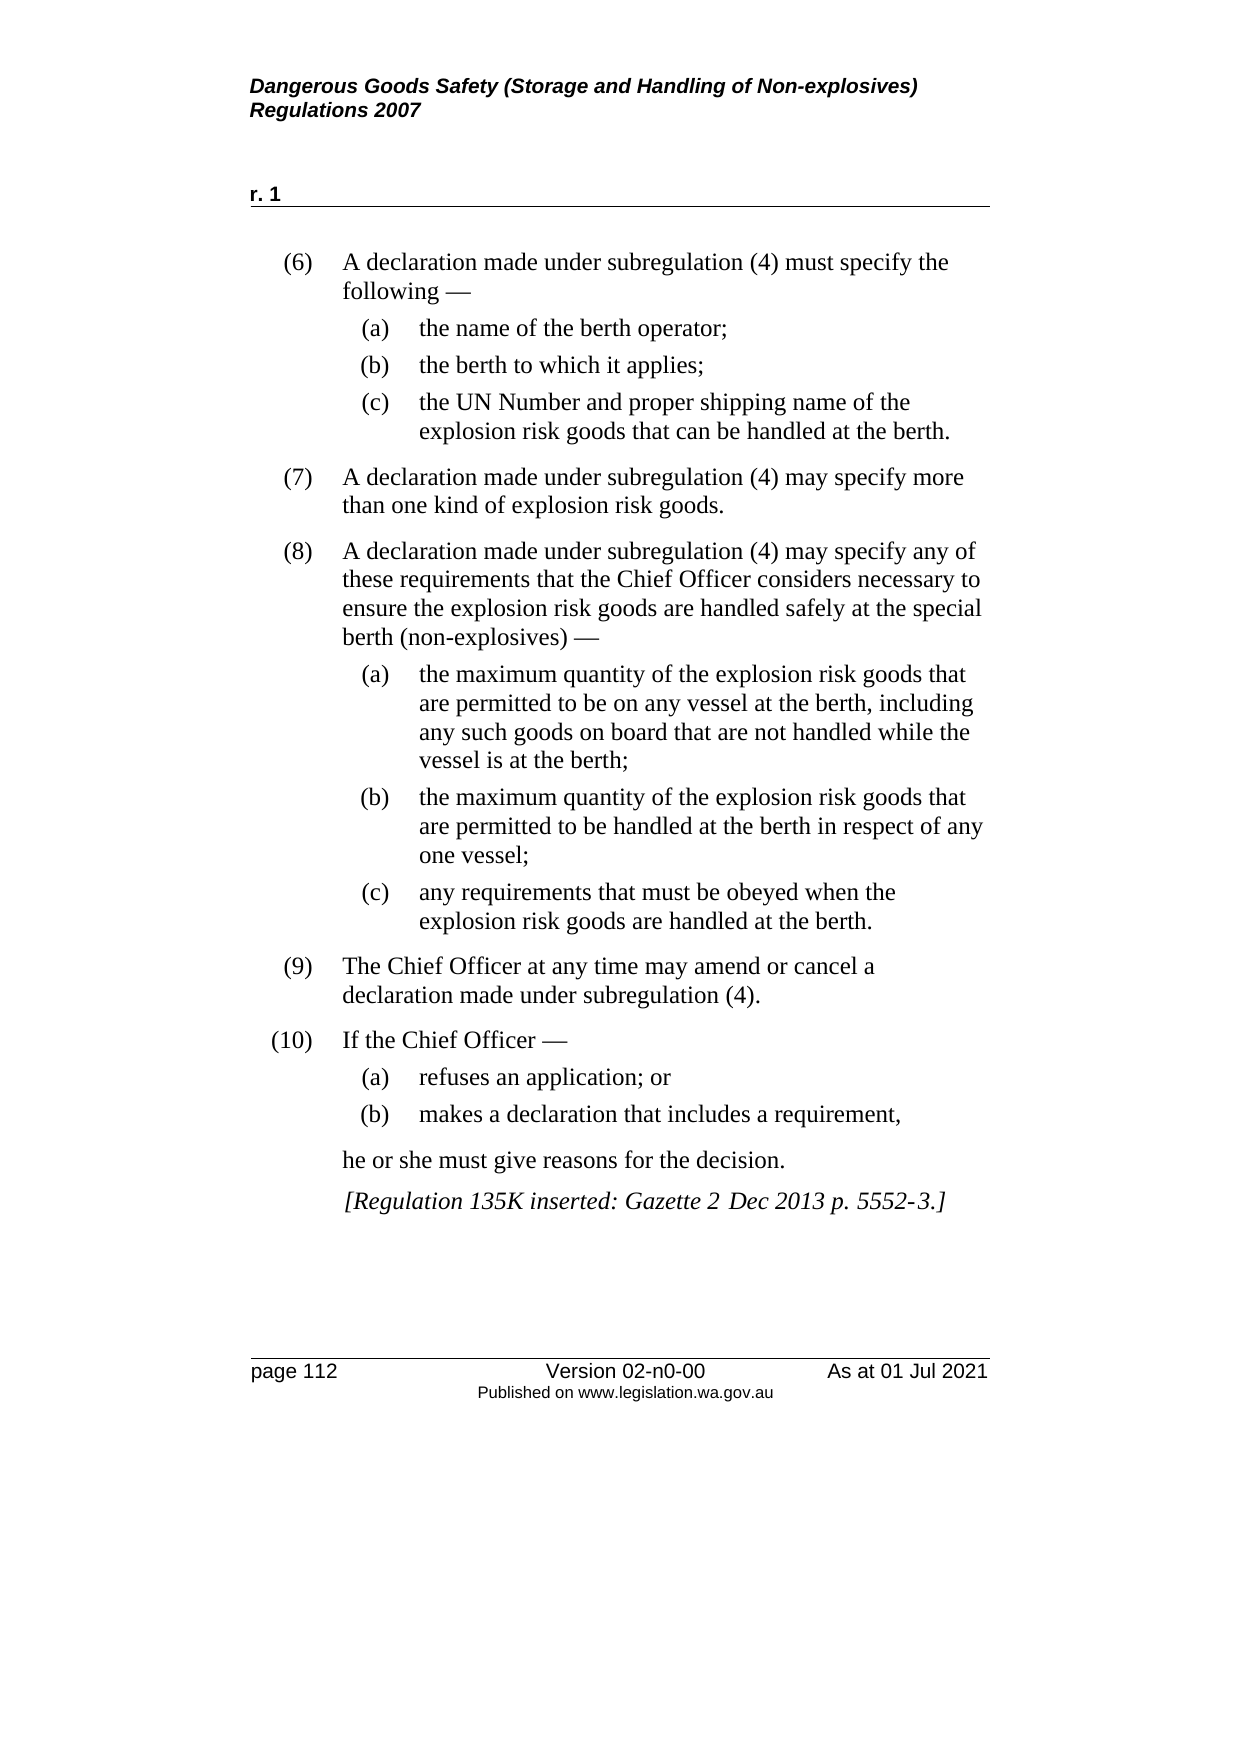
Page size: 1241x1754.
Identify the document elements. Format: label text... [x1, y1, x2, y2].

text (b) the maximum quantity of the explosion risk goods that are permitted to be handled at the berth in respect of any one vessel; [251, 782, 990, 869]
text (c) any requirements that must be obeyed when the explosion risk goods are handled at the berth. [251, 877, 990, 934]
text (b) the berth to which it applies; [251, 350, 990, 379]
text (b) makes a declaration that includes a requirement, [251, 1099, 990, 1128]
text (7) A declaration made under subregulation (4) may specify more than one kind of explosion risk goods. [251, 462, 990, 519]
text (c) the UN Number and proper shipping name of the explosion risk goods that can be handled at the berth. [251, 387, 990, 445]
text (8) A declaration made under subregulation (4) may specify any of these requirements that the Chief Officer considers necessary to ensure the explosion risk goods are handled safely at the special berth (non-explosives) — [251, 536, 990, 651]
text (9) The Chief Officer at any time may amend or cancel a declaration made under subregulation (4). [251, 951, 990, 1009]
text (a) the name of the berth operator; [251, 313, 990, 342]
text [Regulation 135K inserted: Gazette 2 Dec 2013 p. 5552-3.] [251, 1186, 990, 1215]
text (a) refuses an application; or [251, 1062, 990, 1091]
text (a) the maximum quantity of the explosion risk goods that are permitted to be on any vessel at the berth, including any such goods on board that are not handled while the vessel is at the berth; [251, 659, 990, 774]
text (10) If the Chief Officer — [251, 1025, 990, 1054]
text (6) A declaration made under subregulation (4) must specify the following — [251, 247, 990, 305]
text he or she must give reasons for the decision. [251, 1145, 990, 1174]
